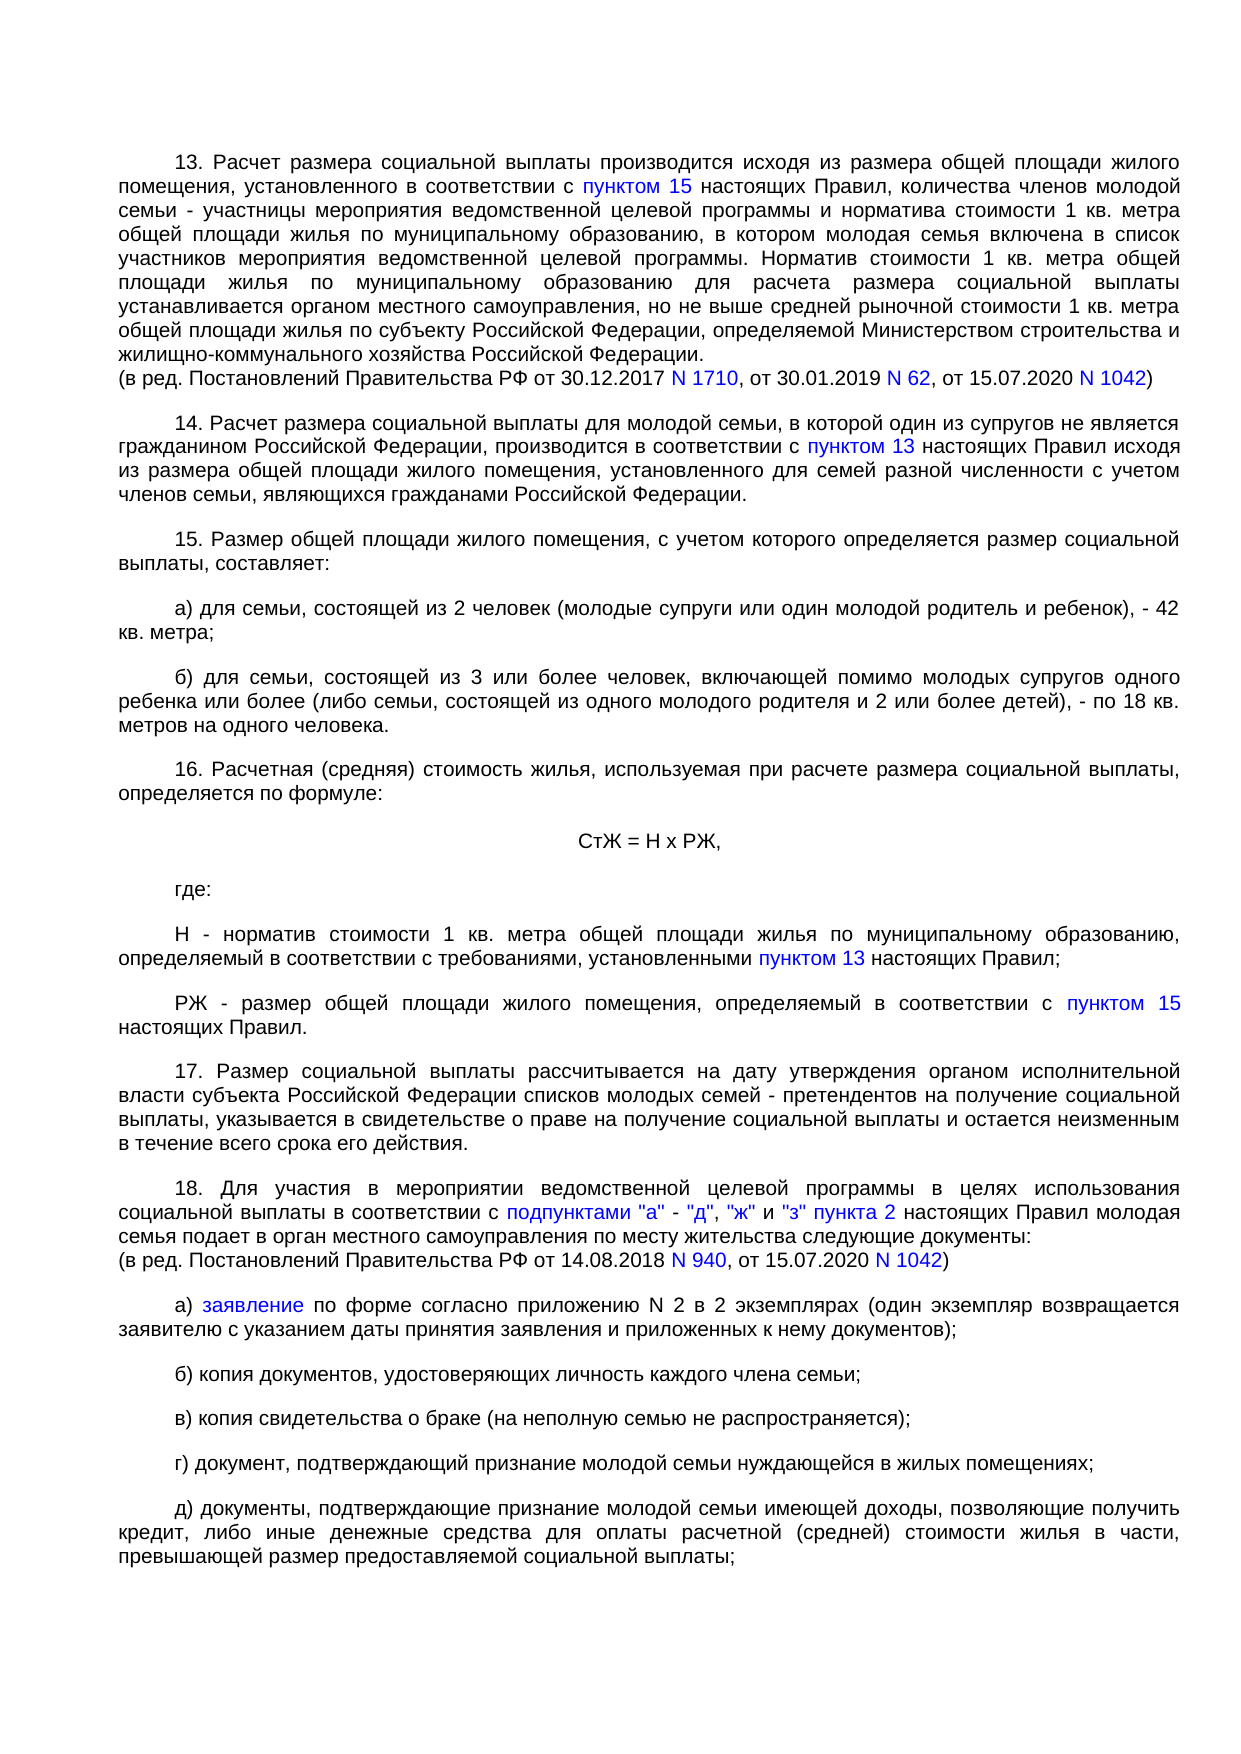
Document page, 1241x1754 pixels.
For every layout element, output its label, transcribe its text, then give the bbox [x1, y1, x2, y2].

text СтЖ = Н x РЖ, [118, 829, 1181, 853]
text 13. Расчет размера социальной выплаты производится исходя из размера общей площади жилого помещения, установленного в соответствии с пунктом 15 настоящих Правил, количества членов молодой семьи - участницы мероприятия ведомственной целевой программы и норматива стоимости 1 кв. метра общей площади жилья по муниципальному образованию, в котором молодая семья включена в список участников мероприятия ведомственной целевой программы. Норматив стоимости 1 кв. метра общей площади жилья по муниципальному образованию для расчета размера социальной выплаты устанавливается органом местного самоуправления, но не выше средней рыночной стоимости 1 кв. метра общей площади жилья по субъекту Российской Федерации, определяемой Министерством строительства и жилищно-коммунального хозяйства Российской Федерации. [118, 150, 1181, 366]
text РЖ - размер общей площади жилого помещения, определяемый в соответствии с пунктом 15 настоящих Правил. [118, 991, 1181, 1038]
text 16. Расчетная (средняя) стоимость жилья, используемая при расчете размера социальной выплаты, определяется по формуле: [118, 757, 1181, 805]
text д) документы, подтверждающие признание молодой семьи имеющей доходы, позволяющие получить кредит, либо иные денежные средства для оплаты расчетной (средней) стоимости жилья в части, превышающей размер предоставляемой социальной выплаты; [118, 1496, 1181, 1568]
text Н - норматив стоимости 1 кв. метра общей площади жилья по муниципальному образованию, определяемый в соответствии с требованиями, установленными пунктом 13 настоящих Правил; [118, 922, 1181, 970]
text а) заявление по форме согласно приложению N 2 в 2 экземплярах (один экземпляр возвращается заявителю с указанием даты принятия заявления и приложенных к нему документов); [118, 1293, 1181, 1341]
text 17. Размер социальной выплаты рассчитывается на дату утверждения органом исполнительной власти субъекта Российской Федерации списков молодых семей - претендентов на получение социальной выплаты, указывается в свидетельстве о праве на получение социальной выплаты и остается неизменным в течение всего срока его действия. [118, 1059, 1181, 1155]
text в) копия свидетельства о браке (на неполную семью не распространяется); [118, 1406, 1181, 1430]
text г) документ, подтверждающий признание молодой семьи нуждающейся в жилых помещениях; [118, 1451, 1181, 1475]
text 18. Для участия в мероприятии ведомственной целевой программы в целях использования социальной выплаты в соответствии с подпунктами "а" - "д", "ж" и "з" пункта 2 настоящих Правил молодая семья подает в орган местного самоуправления по месту жительства следующие документы: [118, 1176, 1181, 1248]
text а) для семьи, состоящей из 2 человек (молодые супруги или один молодой родитель и ребенок), - 42 кв. метра; [118, 596, 1181, 644]
text 14. Расчет размера социальной выплаты для молодой семьи, в которой один из супругов не является гражданином Российской Федерации, производится в соответствии с пунктом 13 настоящих Правил исходя из размера общей площади жилого помещения, установленного для семей разной численности с учетом членов семьи, являющихся гражданами Российской Федерации. [118, 410, 1181, 506]
text где: [118, 877, 1181, 901]
text б) копия документов, удостоверяющих личность каждого члена семьи; [118, 1361, 1181, 1385]
text (в ред. Постановлений Правительства РФ от 30.12.2017 N 1710, от 30.01.2019 N 62, от 15.07.2020 N 1042) [118, 366, 1181, 389]
text (в ред. Постановлений Правительства РФ от 14.08.2018 N 940, от 15.07.2020 N 1042) [118, 1248, 1181, 1272]
text 15. Размер общей площади жилого помещения, с учетом которого определяется размер социальной выплаты, составляет: [118, 527, 1181, 575]
text б) для семьи, состоящей из 3 или более человек, включающей помимо молодых супругов одного ребенка или более (либо семьи, состоящей из одного молодого родителя и 2 или более детей), - по 18 кв. метров на одного человека. [118, 664, 1181, 736]
